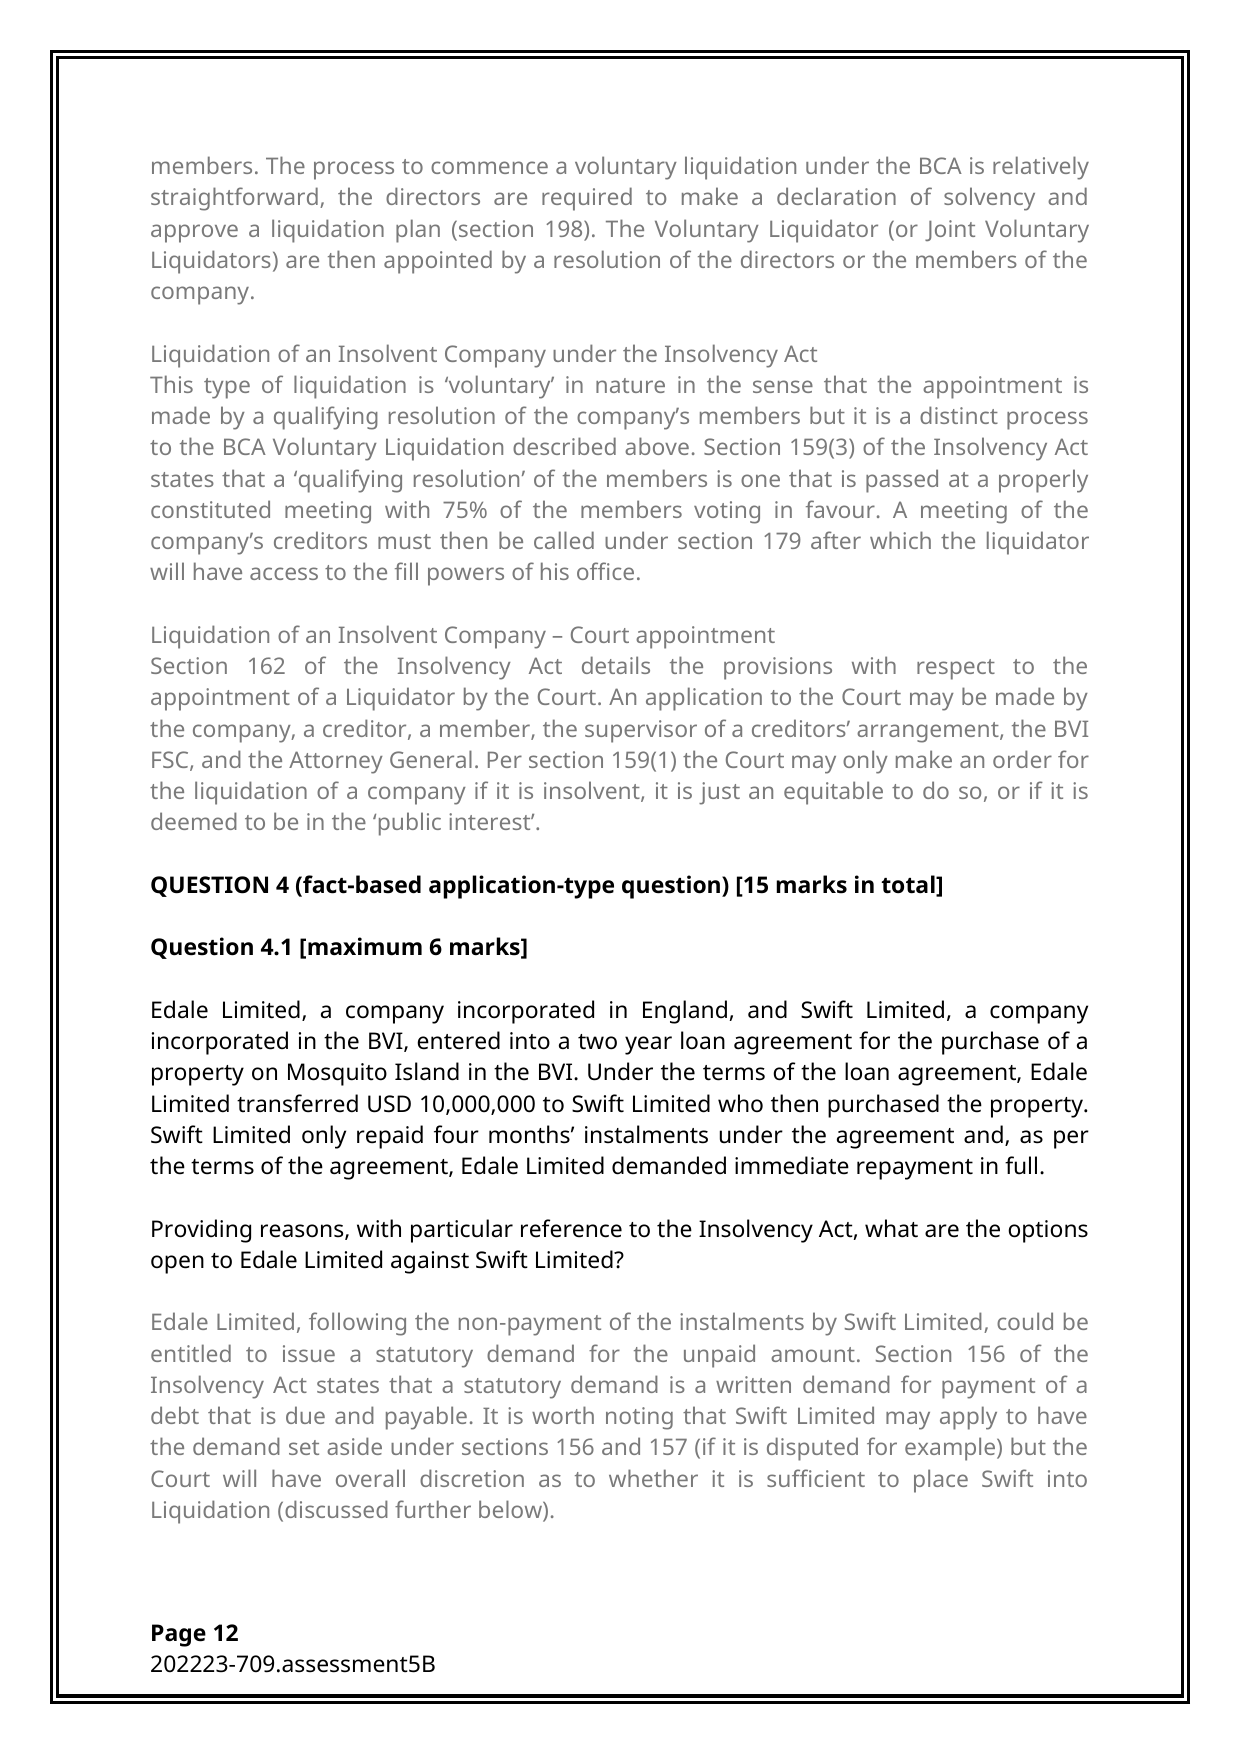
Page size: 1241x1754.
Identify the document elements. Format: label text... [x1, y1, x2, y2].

text Liquidation of an Insolvent Company – Court appointment [150, 619, 1090, 650]
text Liquidation of an Insolvent Company under the Insolvency Act [150, 337, 1090, 369]
text This type of liquidation is ‘voluntary’ in nature in the sense that the appointment is made by a qualifying resolution of the company’s members but it is a distinct process to the BCA Voluntary Liquidation described above. Section 159(3) of the Insolvency Act states that a ‘qualifying resolution’ of the members is one that is passed at a properly constituted meeting with 75% of the members voting in favour. A meeting of the company’s creditors must then be called under section 179 after which the liquidator will have access to the fill powers of his office. [150, 369, 1090, 587]
text Question 4.1 [maximum 6 marks] [150, 931, 1090, 962]
text QUESTION 4 (fact-based application-type question) [15 marks in total] [150, 869, 1090, 900]
text Edale Limited, following the non-payment of the instalments by Swift Limited, could be entitled to issue a statutory demand for the unpaid amount. Section 156 of the Insolvency Act states that a statutory demand is a written demand for payment of a debt that is due and payable. It is worth noting that Swift Limited may apply to have the demand set aside under sections 156 and 157 (if it is disputed for example) but the Court will have overall discretion as to whether it is sufficient to place Swift into Liquidation (discussed further below). [150, 1306, 1090, 1525]
text Edale Limited, a company incorporated in England, and Swift Limited, a company incorporated in the BVI, entered into a two year loan agreement for the purchase of a property on Mosquito Island in the BVI. Under the terms of the loan agreement, Edale Limited transferred USD 10,000,000 to Swift Limited who then purchased the property. Swift Limited only repaid four months’ instalments under the agreement and, as per the terms of the agreement, Edale Limited demanded immediate repayment in full. [150, 994, 1090, 1181]
text Section 162 of the Insolvency Act details the provisions with respect to the appointment of a Liquidator by the Court. An application to the Court may be made by the company, a creditor, a member, the supervisor of a creditors’ arrangement, the BVI FSC, and the Attorney General. Per section 159(1) the Court may only make an order for the liquidation of a company if it is insolvent, it is just an equitable to do so, or if it is deemed to be in the ‘public interest’. [150, 650, 1090, 837]
text Providing reasons, with particular reference to the Insolvency Act, what are the options open to Edale Limited against Swift Limited? [150, 1212, 1090, 1275]
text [150, 150, 1090, 306]
